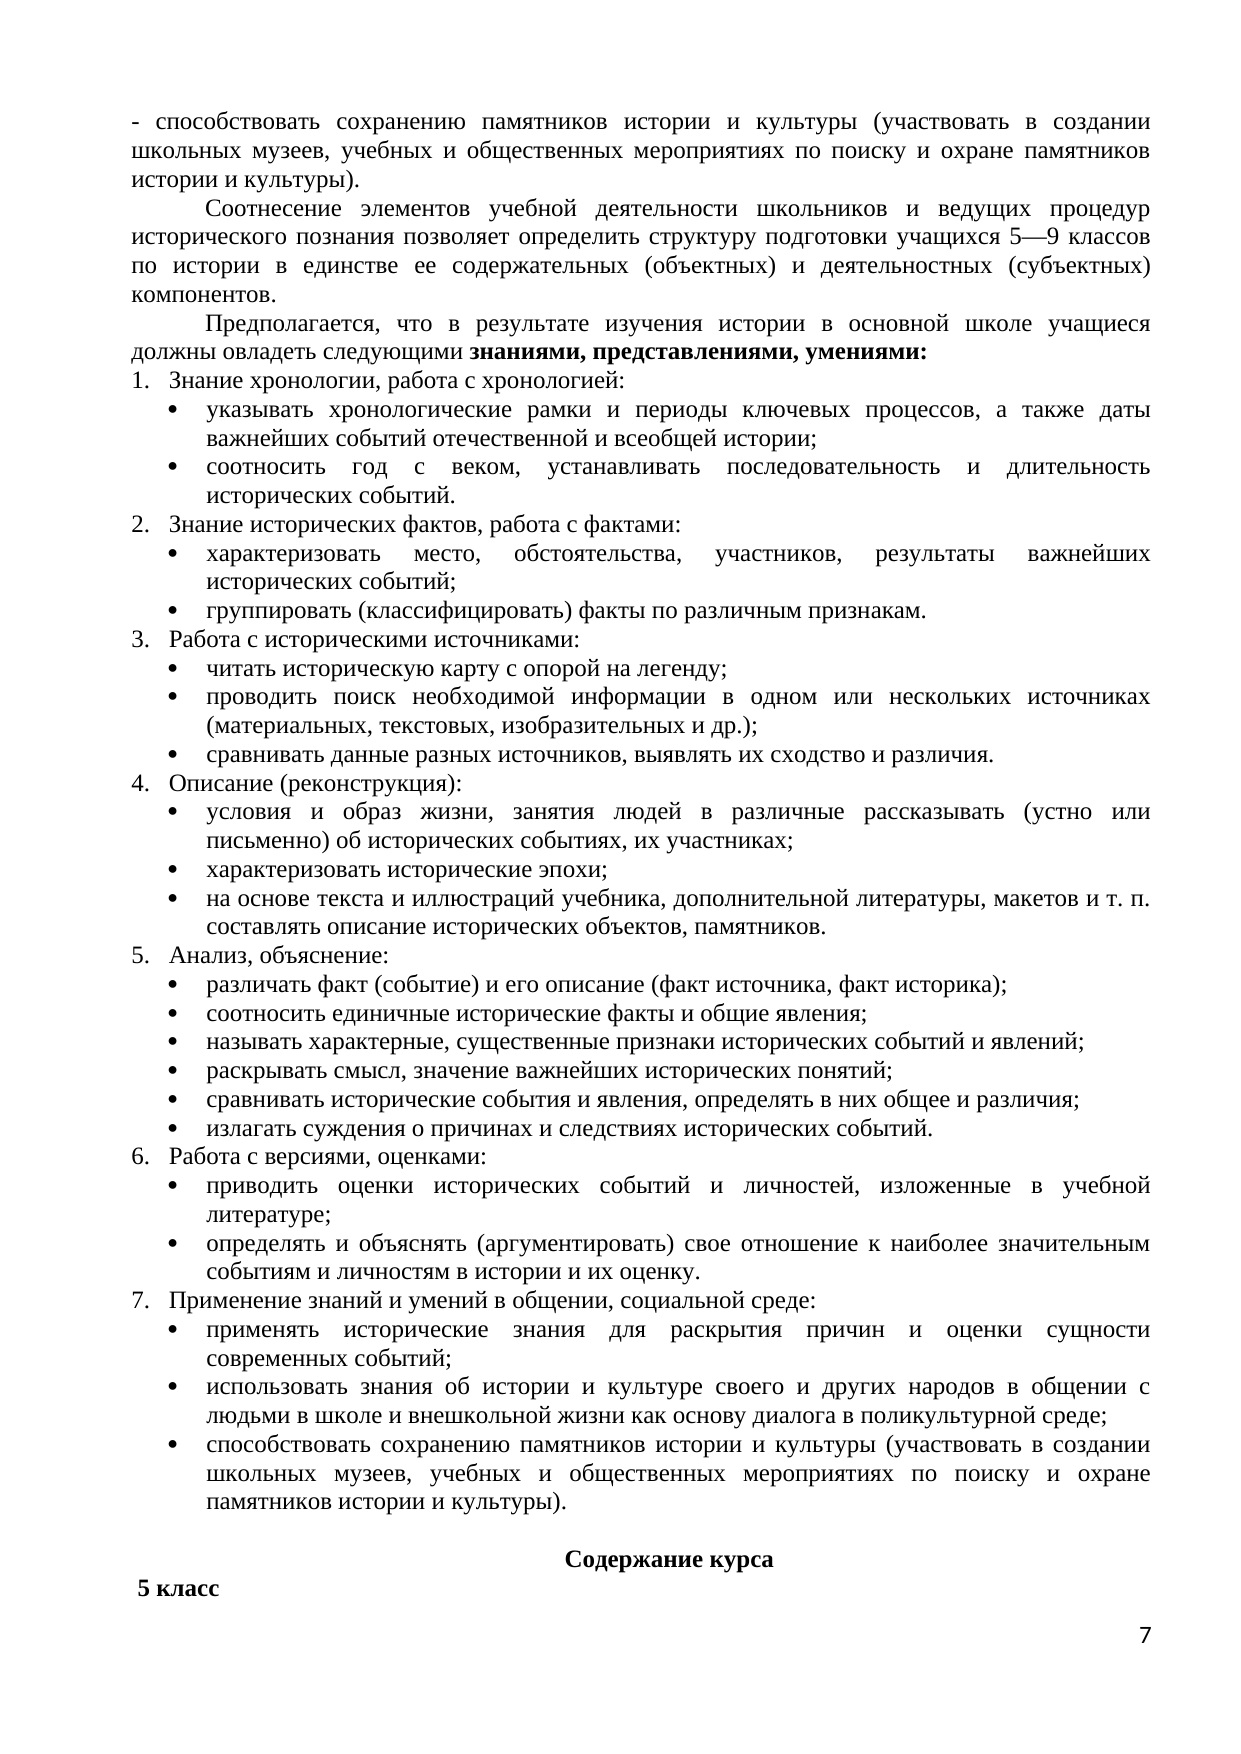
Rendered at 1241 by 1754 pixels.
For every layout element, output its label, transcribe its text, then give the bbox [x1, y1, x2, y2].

text - способствовать сохранению памятников истории и культуры (участвовать в создании школьных музеев, учебных и общественных мероприятиях по поиску и охране памятников истории и культуры). [131, 106, 1152, 193]
list Работа с версиями, оценками: [131, 1141, 1152, 1170]
list проводить поиск необходимой информации в одном или нескольких источниках (материальных, текстовых, изобразительных и др.); [168, 681, 1152, 739]
list группировать (классифицировать) факты по различным признакам. [168, 595, 1152, 624]
list Описание (реконструкция): [131, 768, 1152, 796]
list способствовать сохранению памятников истории и культуры (участвовать в создании школьных музеев, учебных и общественных мероприятиях по поиску и охране памятников истории и культуры). [168, 1429, 1152, 1515]
text Содержание курса [131, 1544, 1152, 1573]
list раскрывать смысл, значение важнейших исторических понятий; [168, 1055, 1152, 1084]
text Предполагается, что в результате изучения истории в основной школе учащиеся должны овладеть следующими знаниями, представлениями, умениями: [131, 308, 1152, 365]
text Соотнесение элементов учебной деятельности школьников и ведущих процедур исторического познания позволяет определить структуру подготовки учащихся 5—9 классов по истории в единстве ее содержательных (объектных) и деятельностных (субъектных) компонентов. [131, 193, 1152, 308]
list условия и образ жизни, занятия людей в различные рассказывать (устно или письменно) об исторических событиях, их участниках; [168, 796, 1152, 854]
list использовать знания об истории и культуре своего и других народов в общении с людьми в школе и внешкольной жизни как основу диалога в поликультурной среде; [168, 1371, 1152, 1429]
list сравнивать данные разных источников, выявлять их сходство и различия. [168, 739, 1152, 768]
list различать факт (событие) и его описание (факт источника, факт историка); [168, 969, 1152, 998]
list излагать суждения о причинах и следствиях исторических событий. [168, 1113, 1152, 1141]
list Знание исторических фактов, работа с фактами: [131, 509, 1152, 538]
list Знание хронологии, работа с хронологией: [131, 365, 1152, 394]
list Работа с историческими источниками: [131, 624, 1152, 653]
list Применение знаний и умений в общении, социальной среде: [131, 1285, 1152, 1314]
list характеризовать место, обстоятельства, участников, результаты важнейших исторических событий; [168, 538, 1152, 595]
list читать историческую карту с опорой на легенду; [168, 653, 1152, 681]
list Анализ, объяснение: [131, 940, 1152, 969]
list на основе текста и иллюстраций учебника, дополнительной литературы, макетов и т. п. составлять описание исторических объектов, памятников. [168, 883, 1152, 940]
text 5 класс [131, 1573, 1152, 1601]
list определять и объяснять (аргументировать) свое отношение к наиболее значительным событиям и личностям в истории и их оценку. [168, 1228, 1152, 1285]
list сравнивать исторические события и явления, определять в них общее и различия; [168, 1084, 1152, 1113]
list применять исторические знания для раскрытия причин и оценки сущности современных событий; [168, 1314, 1152, 1371]
list указывать хронологические рамки и периоды ключевых процессов, а также даты важнейших событий отечественной и всеобщей истории; [168, 394, 1152, 451]
list соотносить год с веком, устанавливать последовательность и длительность исторических событий. [168, 451, 1152, 509]
list соотносить единичные исторические факты и общие явления; [168, 998, 1152, 1026]
list приводить оценки исторических событий и личностей, изложенные в учебной литературе; [168, 1170, 1152, 1228]
list называть характерные, существенные признаки исторических событий и явлений; [168, 1026, 1152, 1055]
list характеризовать исторические эпохи; [168, 854, 1152, 883]
